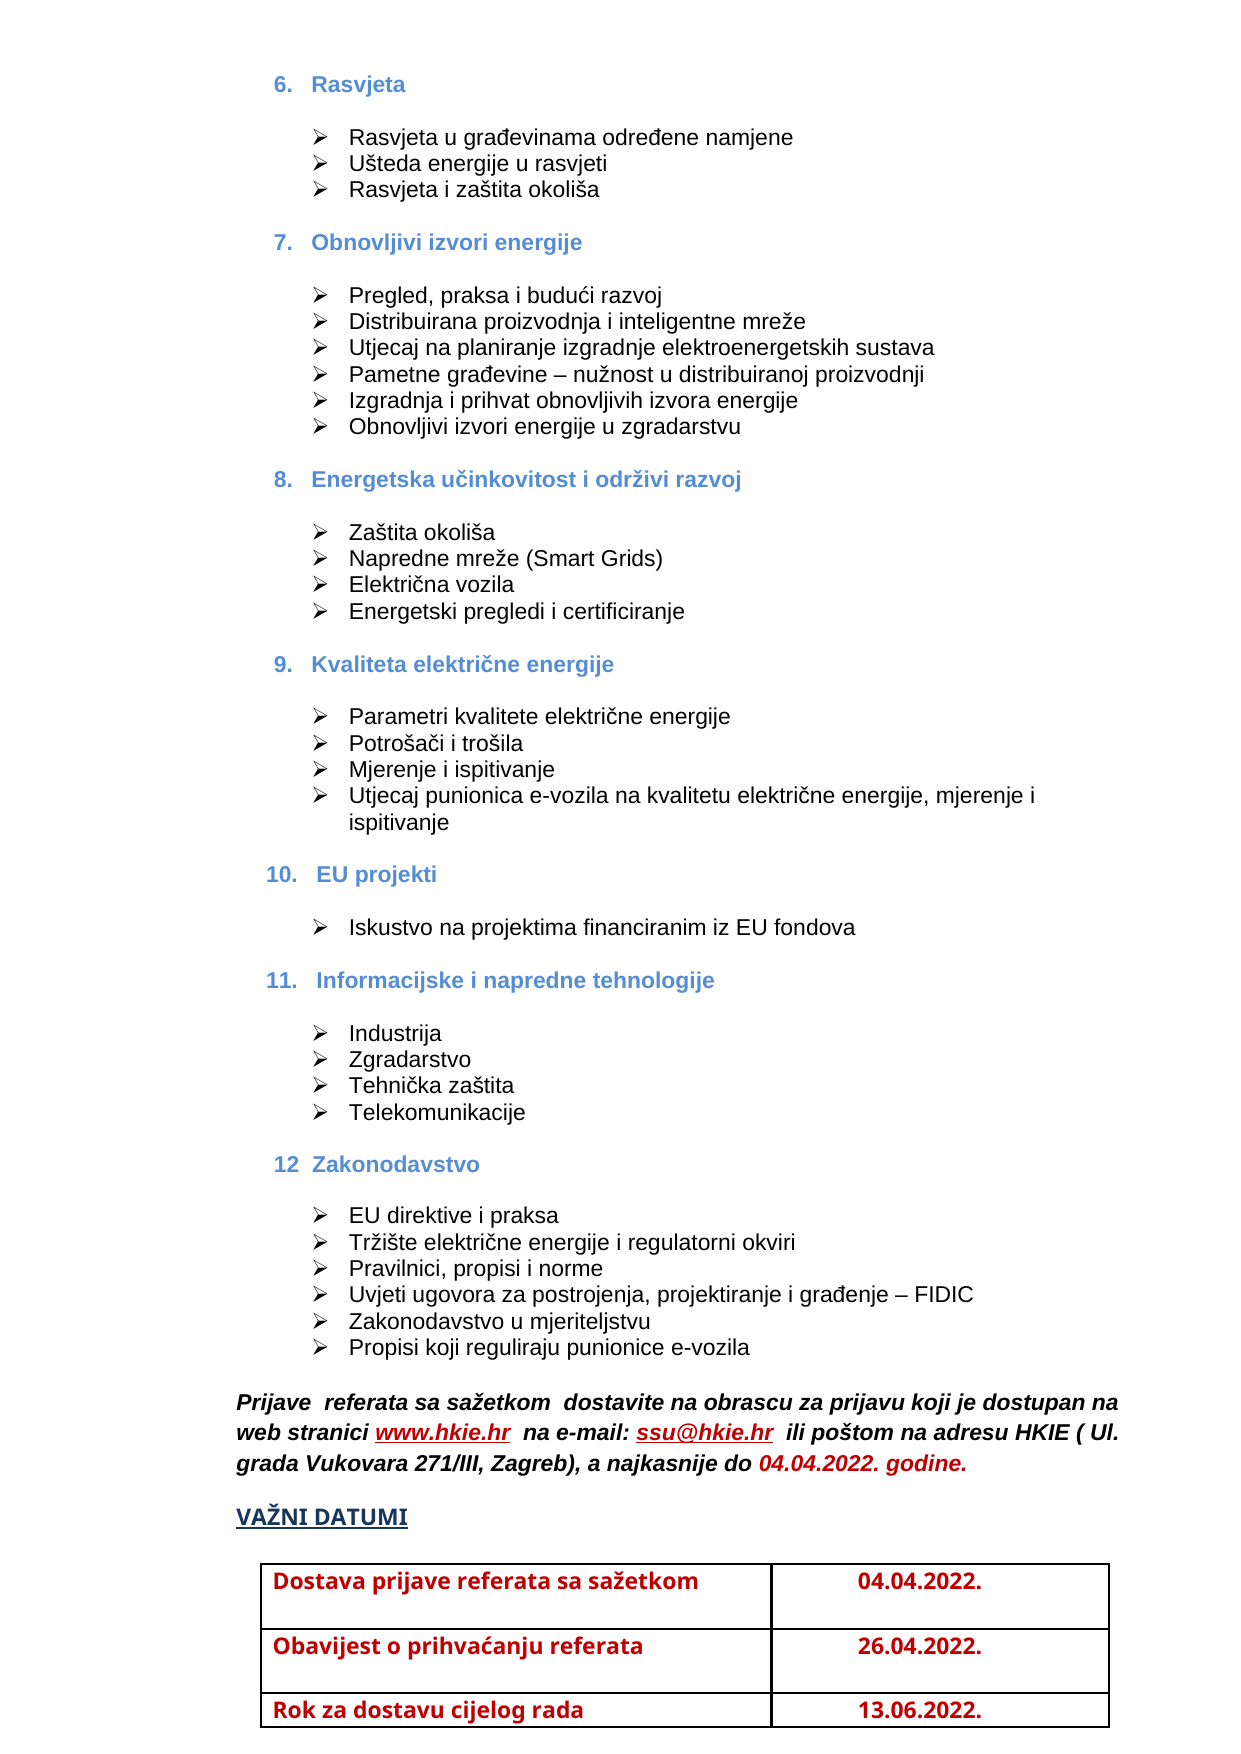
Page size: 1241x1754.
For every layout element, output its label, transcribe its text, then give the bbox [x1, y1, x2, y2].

list Ušteda energije u rasvjeti [311, 150, 1093, 176]
text VAŽNI DATUMI [236, 1501, 1093, 1532]
list Pravilnici, propisi i norme [311, 1255, 1093, 1281]
list EU projekti [251, 861, 1093, 888]
list Telekomunikacije [311, 1098, 1093, 1125]
list Iskustvo na projektima financiranim iz EU fondova [311, 914, 1093, 940]
list Propisi koji reguliraju punionice e-vozila [311, 1334, 1093, 1360]
list Mjerenje i ispitivanje [311, 756, 1093, 782]
list Napredne mreže (Smart Grids) [311, 545, 1093, 571]
list Tehnička zaštita [311, 1072, 1093, 1098]
table_header Dostava prijave referata sa sažetkom [262, 1565, 770, 1628]
list Tržište električne energije i regulatorni okviri [311, 1229, 1093, 1255]
list Industrija [311, 1019, 1093, 1046]
list Potrošači i trošila [311, 729, 1093, 756]
list Obnovljivi izvori energije [274, 229, 1093, 255]
text 12 Zakonodavstvo [274, 1151, 1093, 1178]
list Distribuirana proizvodnja i inteligentne mreže [311, 308, 1093, 334]
list Kvaliteta električne energije [274, 651, 1093, 677]
list Električna vozila [311, 571, 1093, 598]
list Rasvjeta u građevinama određene namjene [311, 123, 1093, 150]
table_cell 26.04.2022. [773, 1630, 1108, 1692]
list Pametne građevine – nužnost u distribuiranoj proizvodnji [311, 361, 1093, 387]
list EU direktive i praksa [311, 1202, 1093, 1229]
table_cell 13.06.2022. [773, 1694, 1108, 1726]
list Rasvjeta [274, 71, 1093, 97]
list Pregled, praksa i budući razvoj [311, 282, 1093, 308]
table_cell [262, 1694, 770, 1726]
list Energetska učinkovitost i održivi razvoj [274, 466, 1093, 492]
list Utjecaj punionica e-vozila na kvalitetu električne energije, mjerenje i ispitivanje [311, 782, 1093, 835]
list Utjecaj na planiranje izgradnje elektroenergetskih sustava [311, 334, 1093, 361]
list Uvjeti ugovora za postrojenja, projektiranje i građenje – FIDIC [311, 1281, 1093, 1308]
list Obnovljivi izvori energije u zgradarstvu [311, 413, 1093, 440]
list Zakonodavstvo u mjeriteljstvu [311, 1308, 1093, 1334]
list Rasvjeta i zaštita okoliša [311, 176, 1093, 202]
list Energetski pregledi i certificiranje [311, 598, 1093, 624]
list Parametri kvalitete električne energije [311, 703, 1093, 729]
table_cell Obavijest o prihvaćanju referata [262, 1630, 770, 1692]
list Zaštita okoliša [311, 519, 1093, 545]
table_header 04.04.2022. [773, 1565, 1108, 1628]
list Informacijske i napredne tehnologije [266, 967, 1093, 993]
list Izgradnja i prihvat obnovljivih izvora energije [311, 387, 1093, 413]
list Zgradarstvo [311, 1046, 1093, 1072]
text Prijave referata sa sažetkom dostavite na obrascu za prijavu koji je dostupan na web stranici www.hkie.hr na e-mail: ssu@hkie.hr ili poštom na adresu HKIE ( Ul. grada Vukovara 271/III, Zagreb), a najkasnije do 04.04.2022. godine. [236, 1389, 1160, 1476]
